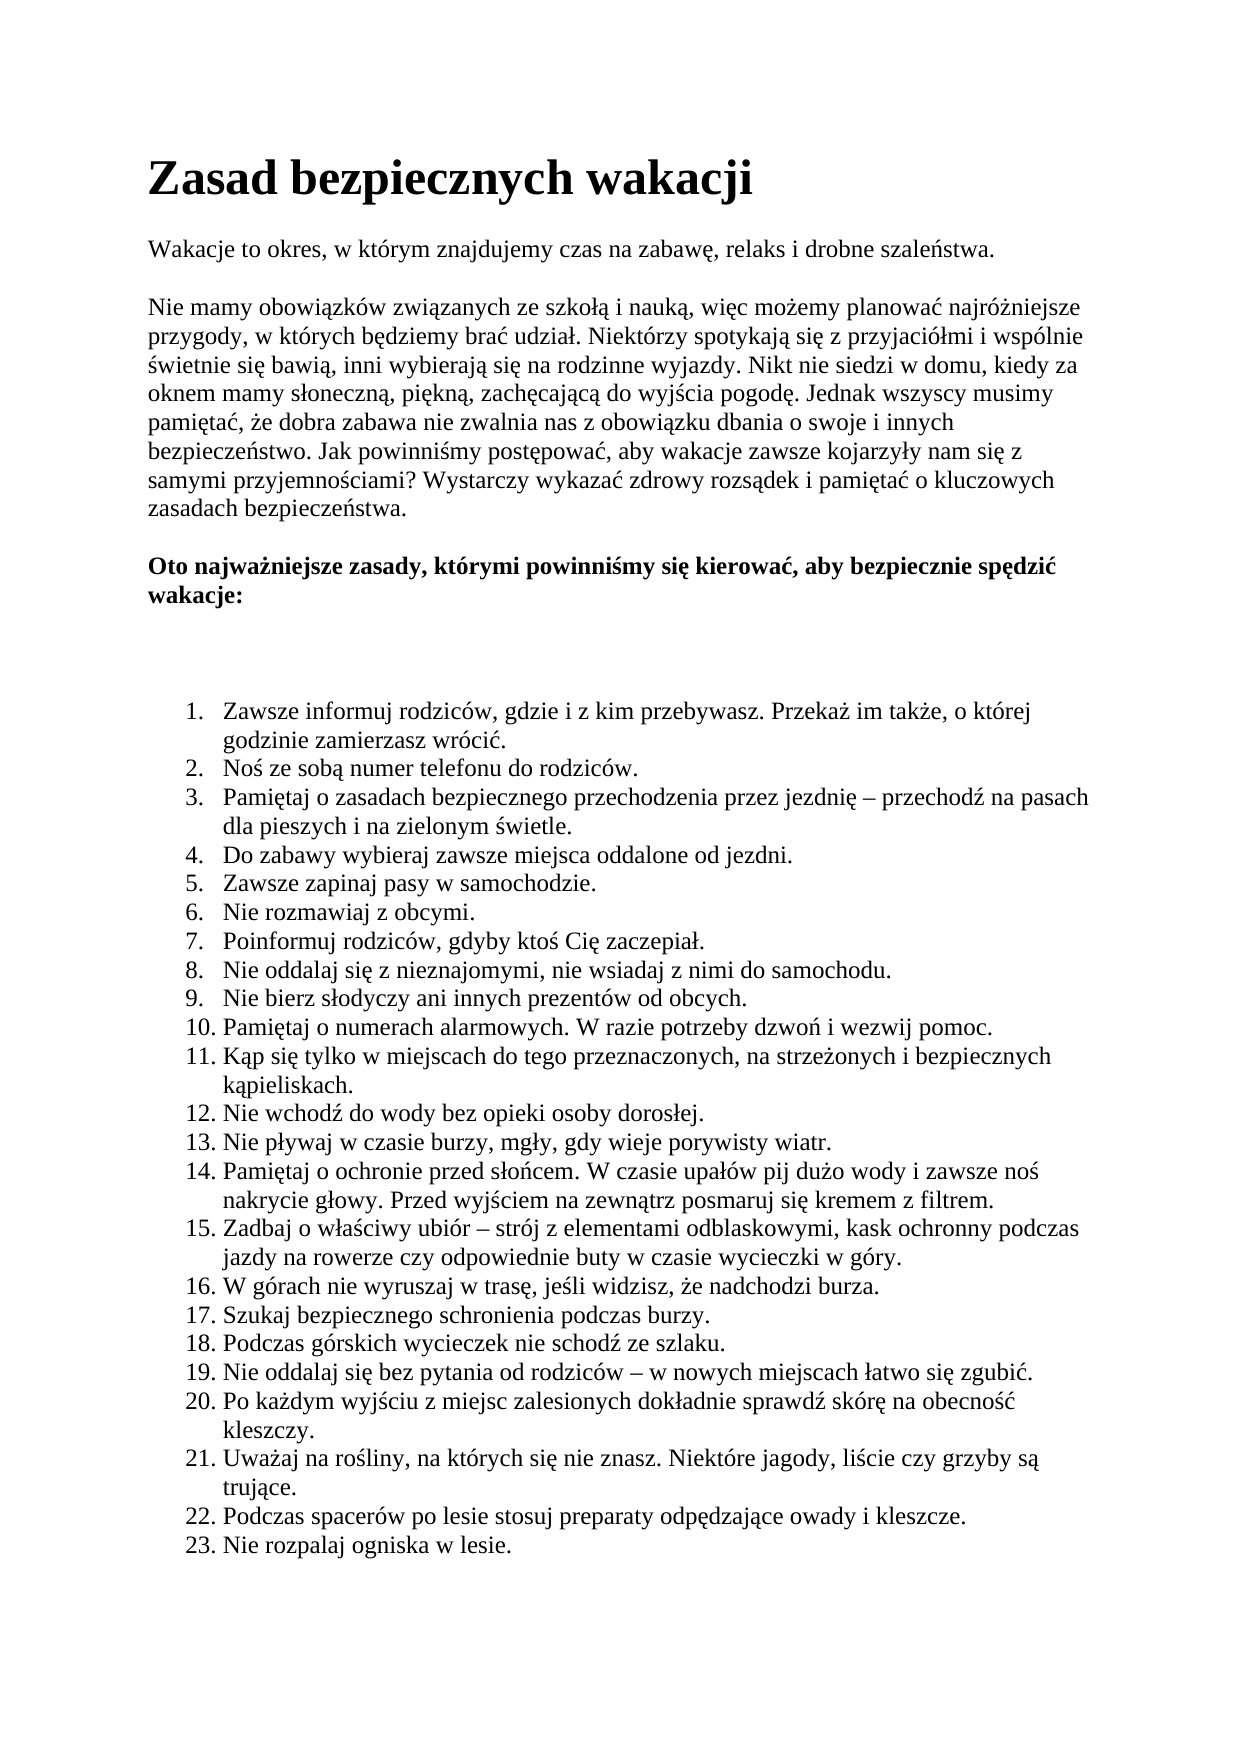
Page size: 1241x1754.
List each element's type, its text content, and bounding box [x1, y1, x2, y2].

list Uważaj na rośliny, na których się nie znasz. Niektóre jagody, liście czy grzyby są trujące. [185, 1443, 1093, 1501]
list Nie rozmawiaj z obcymi. [185, 897, 1093, 926]
list Nie pływaj w czasie burzy, mgły, gdy wieje porywisty wiatr. [185, 1127, 1093, 1156]
list Pamiętaj o ochronie przed słońcem. W czasie upałów pij dużo wody i zawsze noś nakrycie głowy. Przed wyjściem na zewnątrz posmaruj się kremem z filtrem. [185, 1156, 1093, 1213]
text Oto najważniejsze zasady, którymi powinniśmy się kierować, aby bezpiecznie spędzić wakacje: [148, 551, 1093, 609]
list Zawsze zapinaj pasy w samochodzie. [185, 868, 1093, 897]
text Zasad bezpiecznych wakacji [148, 148, 1093, 205]
list Pamiętaj o numerach alarmowych. W razie potrzeby dzwoń i wezwij pomoc. [185, 1012, 1093, 1041]
list Nie oddalaj się bez pytania od rodziców – w nowych miejscach łatwo się zgubić. [185, 1357, 1093, 1386]
list Zadbaj o właściwy ubiór – strój z elementami odblaskowymi, kask ochronny podczas jazdy na rowerze czy odpowiednie buty w czasie wycieczki w góry. [185, 1213, 1093, 1271]
text Nie mamy obowiązków związanych ze szkołą i nauką, więc możemy planować najróżniejsze przygody, w których będziemy brać udział. Niektórzy spotykają się z przyjaciółmi i wspólnie świetnie się bawią, inni wybierają się na rodzinne wyjazdy. Nikt nie siedzi w domu, kiedy za oknem mamy słoneczną, piękną, zachęcającą do wyjścia pogodę. Jednak wszyscy musimy pamiętać, że dobra zabawa nie zwalnia nas z obowiązku dbania o swoje i innych bezpieczeństwo. Jak powinniśmy postępować, aby wakacje zawsze kojarzyły nam się z samymi przyjemnościami? Wystarczy wykazać zdrowy rozsądek i pamiętać o kluczowych zasadach bezpieczeństwa. [148, 292, 1093, 522]
list Kąp się tylko w miejscach do tego przeznaczonych, na strzeżonych i bezpiecznych kąpieliskach. [185, 1041, 1093, 1098]
list W górach nie wyruszaj w trasę, jeśli widzisz, że nadchodzi burza. [185, 1271, 1093, 1300]
list Noś ze sobą numer telefonu do rodziców. [185, 753, 1093, 782]
list Po każdym wyjściu z miejsc zalesionych dokładnie sprawdź skórę na obecność kleszczy. [185, 1386, 1093, 1443]
list Nie rozpalaj ogniska w lesie. [185, 1530, 1093, 1558]
list Nie wchodź do wody bez opieki osoby dorosłej. [185, 1098, 1093, 1127]
list Zawsze informuj rodziców, gdzie i z kim przebywasz. Przekaż im także, o której godzinie zamierzasz wrócić. [185, 696, 1093, 753]
list Podczas spacerów po lesie stosuj preparaty odpędzające owady i kleszcze. [185, 1501, 1093, 1530]
list Do zabawy wybieraj zawsze miejsca oddalone od jezdni. [185, 840, 1093, 868]
list Szukaj bezpiecznego schronienia podczas burzy. [185, 1300, 1093, 1328]
list Nie bierz słodyczy ani innych prezentów od obcych. [185, 983, 1093, 1012]
list Nie oddalaj się z nieznajomymi, nie wsiadaj z nimi do samochodu. [185, 955, 1093, 983]
list Poinformuj rodziców, gdyby ktoś Cię zaczepiał. [185, 926, 1093, 955]
list Pamiętaj o zasadach bezpiecznego przechodzenia przez jezdnię – przechodź na pasach dla pieszych i na zielonym świetle. [185, 782, 1093, 840]
list Podczas górskich wycieczek nie schodź ze szlaku. [185, 1328, 1093, 1357]
text Wakacje to okres, w którym znajdujemy czas na zabawę, relaks i drobne szaleństwa. [148, 234, 1093, 263]
